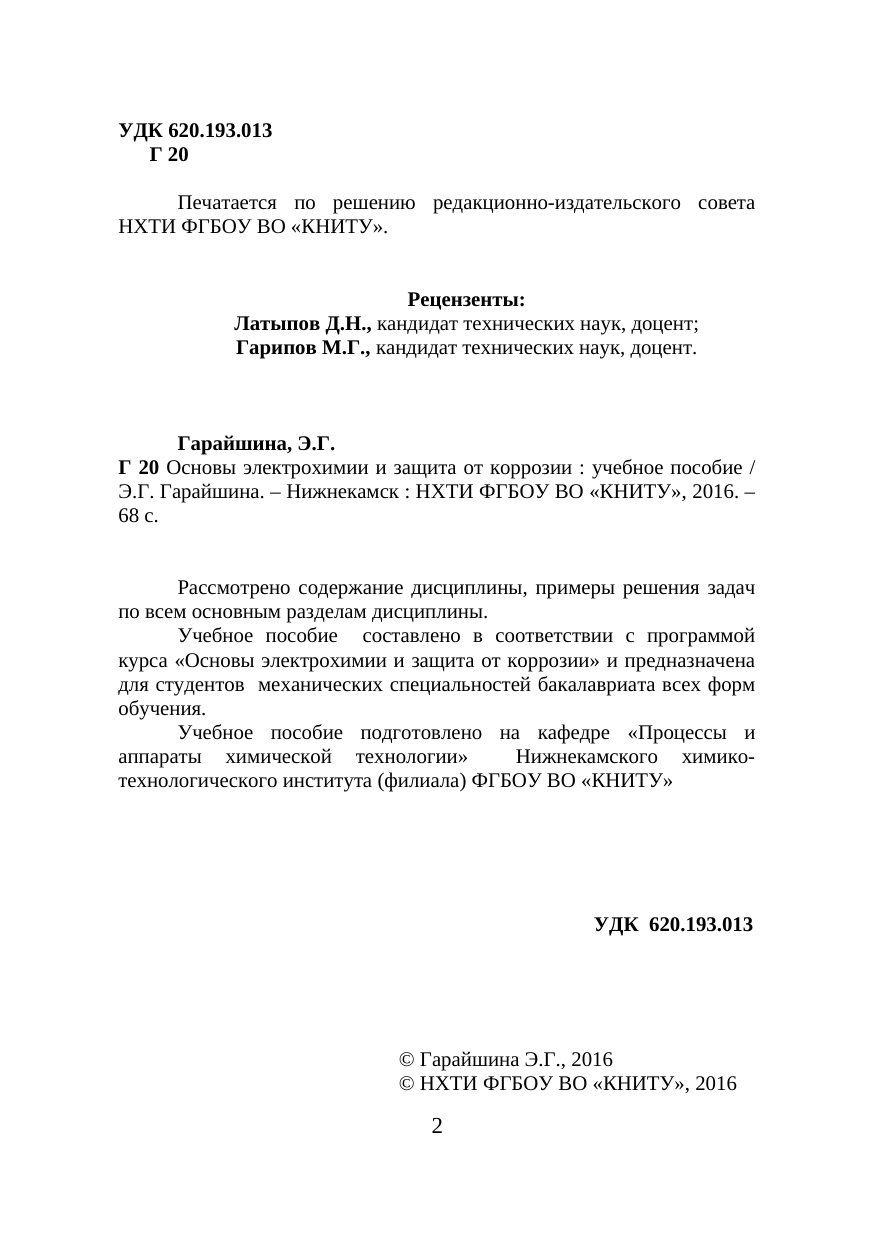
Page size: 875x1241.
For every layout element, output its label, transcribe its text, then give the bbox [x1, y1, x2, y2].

text Гарайшина, Э.Г. [118, 431, 756, 455]
text УДК 620.193.013 [118, 912, 753, 936]
text © НХТИ ФГБОУ ВО «КНИТУ», 2016 [118, 1071, 756, 1095]
text Печатается по решению редакционно-издательского совета НХТИ ФГБОУ ВО «КНИТУ». [118, 190, 756, 238]
text Гарипов М.Г., кандидат технических наук, доцент. [118, 335, 756, 359]
list Учебное пособие составлено в соответствии с программой курса «Основы электрохимии и защита от коррозии» и предназначена для студентов механических специальностей бакалавриата всех форм обучения. [118, 623, 756, 720]
text © Гарайшина Э.Г., 2016 [118, 1047, 756, 1071]
text Г 20 [118, 142, 756, 166]
list Учебное пособие подготовлено на кафедре «Процессы и аппараты химической технологии» Нижнекамского химико-технологического института (филиала) ФГБОУ ВО «КНИТУ» [118, 720, 756, 792]
text Г 20 Основы электрохимии и защита от коррозии : учебное пособие / Э.Г. Гарайшина. – Нижнекамск : НХТИ ФГБОУ ВО «КНИТУ», 2016. – 68 с. [118, 455, 756, 527]
list УДК 620.193.013 [118, 118, 756, 142]
list Рассмотрено содержание дисциплины, примеры решения задач по всем основным разделам дисциплины. [118, 575, 756, 623]
text Рецензенты: [118, 287, 756, 311]
text Латыпов Д.Н., кандидат технических наук, доцент; [118, 311, 756, 335]
